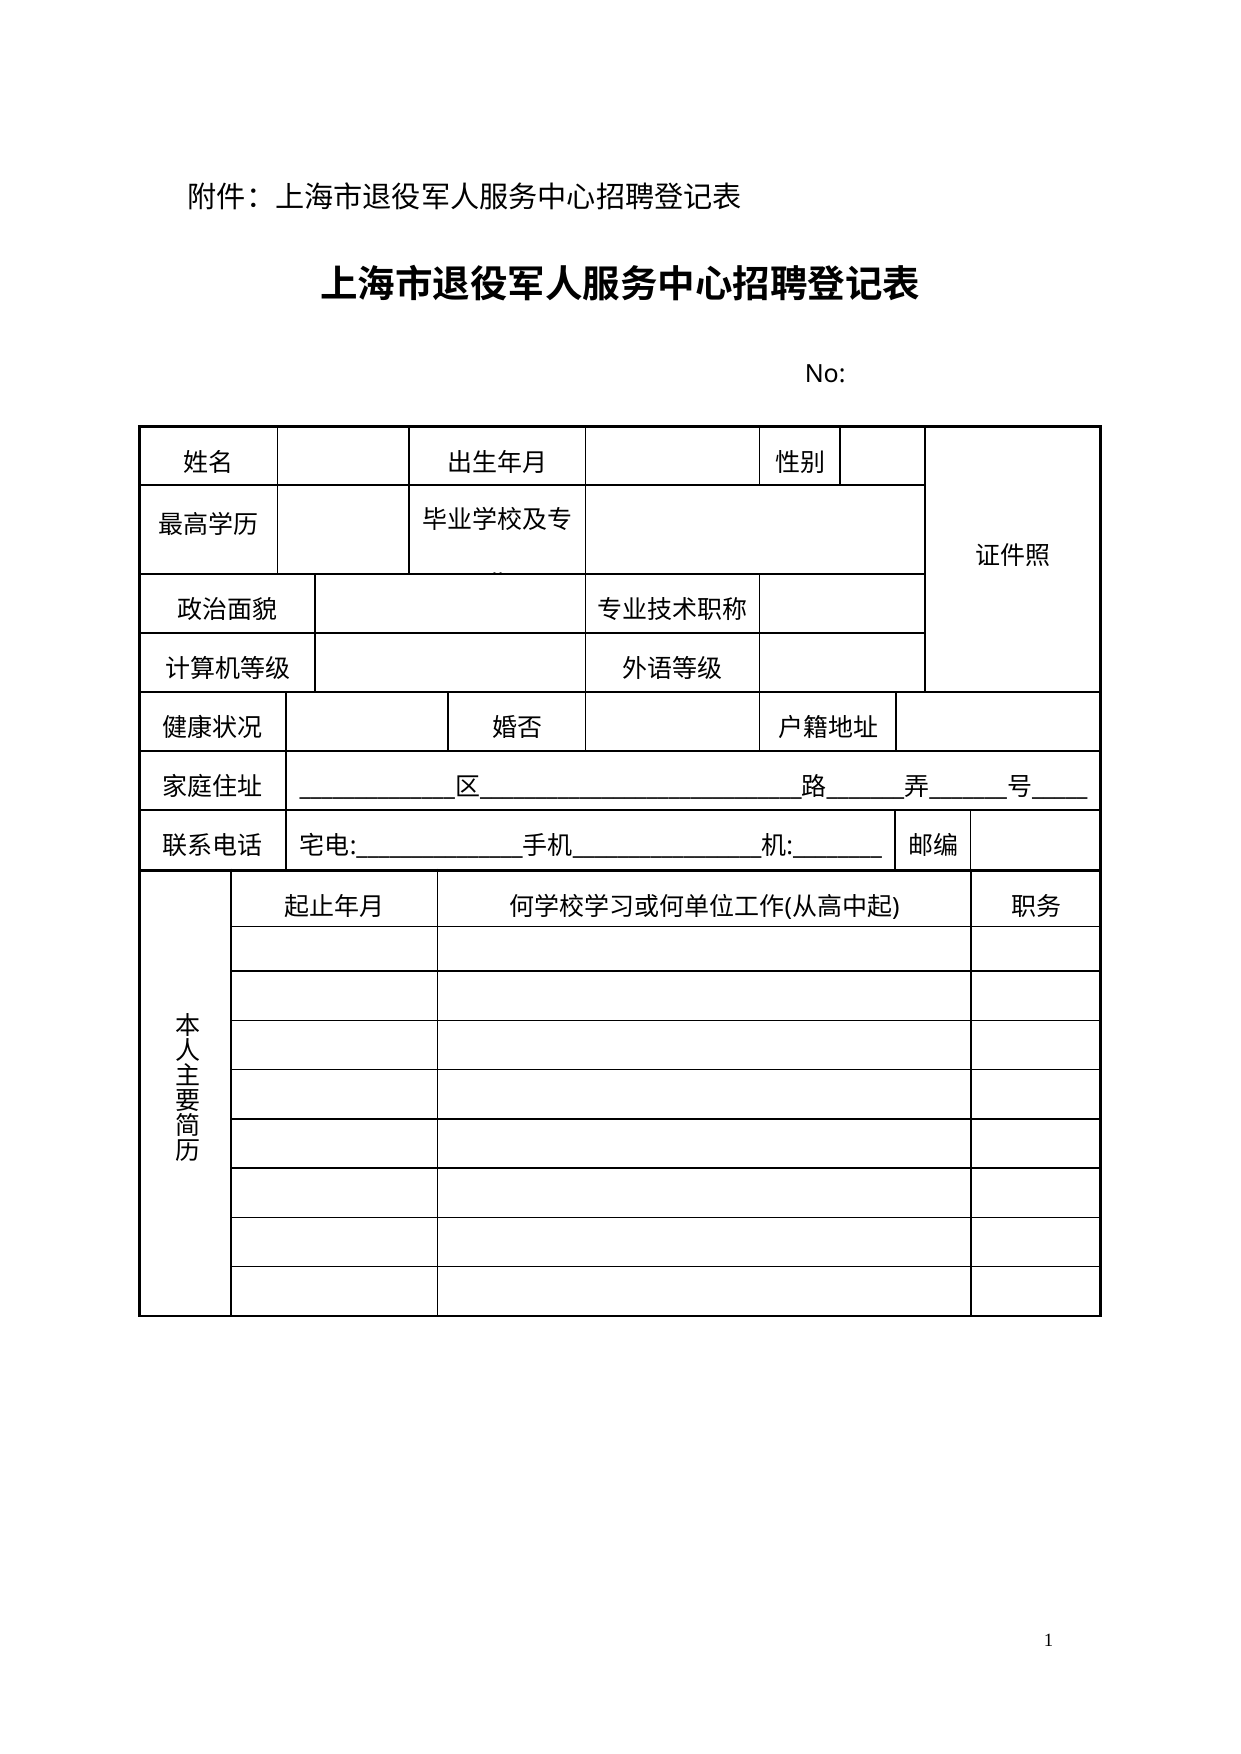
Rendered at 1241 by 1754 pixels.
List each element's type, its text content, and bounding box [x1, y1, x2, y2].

table_cell 毕业学校及专业 [410, 486, 585, 573]
table_header 证件照 [926, 428, 1099, 691]
table_cell [972, 972, 1099, 1020]
table_cell 起止年月 [232, 872, 437, 926]
table_cell ______________区_____________________________路_______弄_______号_______室 [287, 752, 1099, 809]
table_cell [438, 1021, 970, 1068]
table_cell 专业技术职称 [586, 575, 759, 632]
table_cell 联系电话 [141, 811, 285, 868]
table_cell [971, 811, 1099, 868]
table_cell [438, 927, 970, 970]
text 附件：上海市退役军人服务中心招聘登记表 [187, 162, 1053, 227]
table_cell 婚否 [449, 693, 585, 750]
table_cell [232, 1120, 437, 1167]
table_cell [316, 634, 585, 691]
table_cell [232, 1267, 437, 1315]
table_cell 健康状况 [141, 693, 285, 750]
table_cell [316, 575, 585, 632]
table_header 性别 [760, 428, 839, 484]
table_cell [438, 1218, 970, 1266]
table_cell 宅电:_______________手机_________________机:__________________________ [287, 811, 894, 868]
table_cell [972, 1120, 1099, 1167]
table_cell 政治面貌 [141, 575, 314, 632]
table_cell [232, 927, 437, 970]
table_cell [232, 1021, 437, 1068]
table_cell 外语等级 [586, 634, 759, 691]
table_cell [232, 972, 437, 1020]
table_cell [586, 693, 759, 750]
table_header [841, 428, 924, 484]
table_cell [760, 634, 924, 691]
table_header 姓名 [141, 428, 277, 484]
table_cell 何学校学习或何单位工作(从高中起) [438, 872, 970, 926]
table_cell 最高学历 [141, 486, 277, 573]
table_cell [438, 1070, 970, 1118]
table_cell [438, 1120, 970, 1167]
table_cell 户籍地址 [760, 693, 895, 750]
table_cell 计算机等级 [141, 634, 314, 691]
table_cell [760, 575, 924, 632]
table_cell [232, 1070, 437, 1118]
table_cell [232, 1169, 437, 1216]
table_cell 本人主要简历 （从高中起） [141, 872, 230, 1315]
table_cell [972, 1169, 1099, 1216]
table_cell [278, 486, 408, 573]
table_header [278, 428, 408, 484]
table_cell 职务 [972, 872, 1099, 926]
table_cell [438, 1267, 970, 1315]
table_cell [972, 1218, 1099, 1266]
table_cell [438, 972, 970, 1020]
table_cell [287, 693, 447, 750]
text 上海市退役军人服务中心招聘登记表 [187, 248, 1053, 313]
table_cell [972, 1070, 1099, 1118]
table_cell [438, 1169, 970, 1216]
table_cell [972, 1021, 1099, 1068]
table_cell [972, 927, 1099, 970]
table_cell [586, 486, 924, 573]
table_cell [972, 1267, 1099, 1315]
text No: [187, 340, 1053, 405]
table_cell [232, 1218, 437, 1266]
table_cell 家庭住址 [141, 752, 285, 809]
table_header [586, 428, 759, 484]
table_header 出生年月 [410, 428, 585, 484]
table_cell [897, 693, 1099, 750]
table_cell 邮编 [896, 811, 970, 868]
